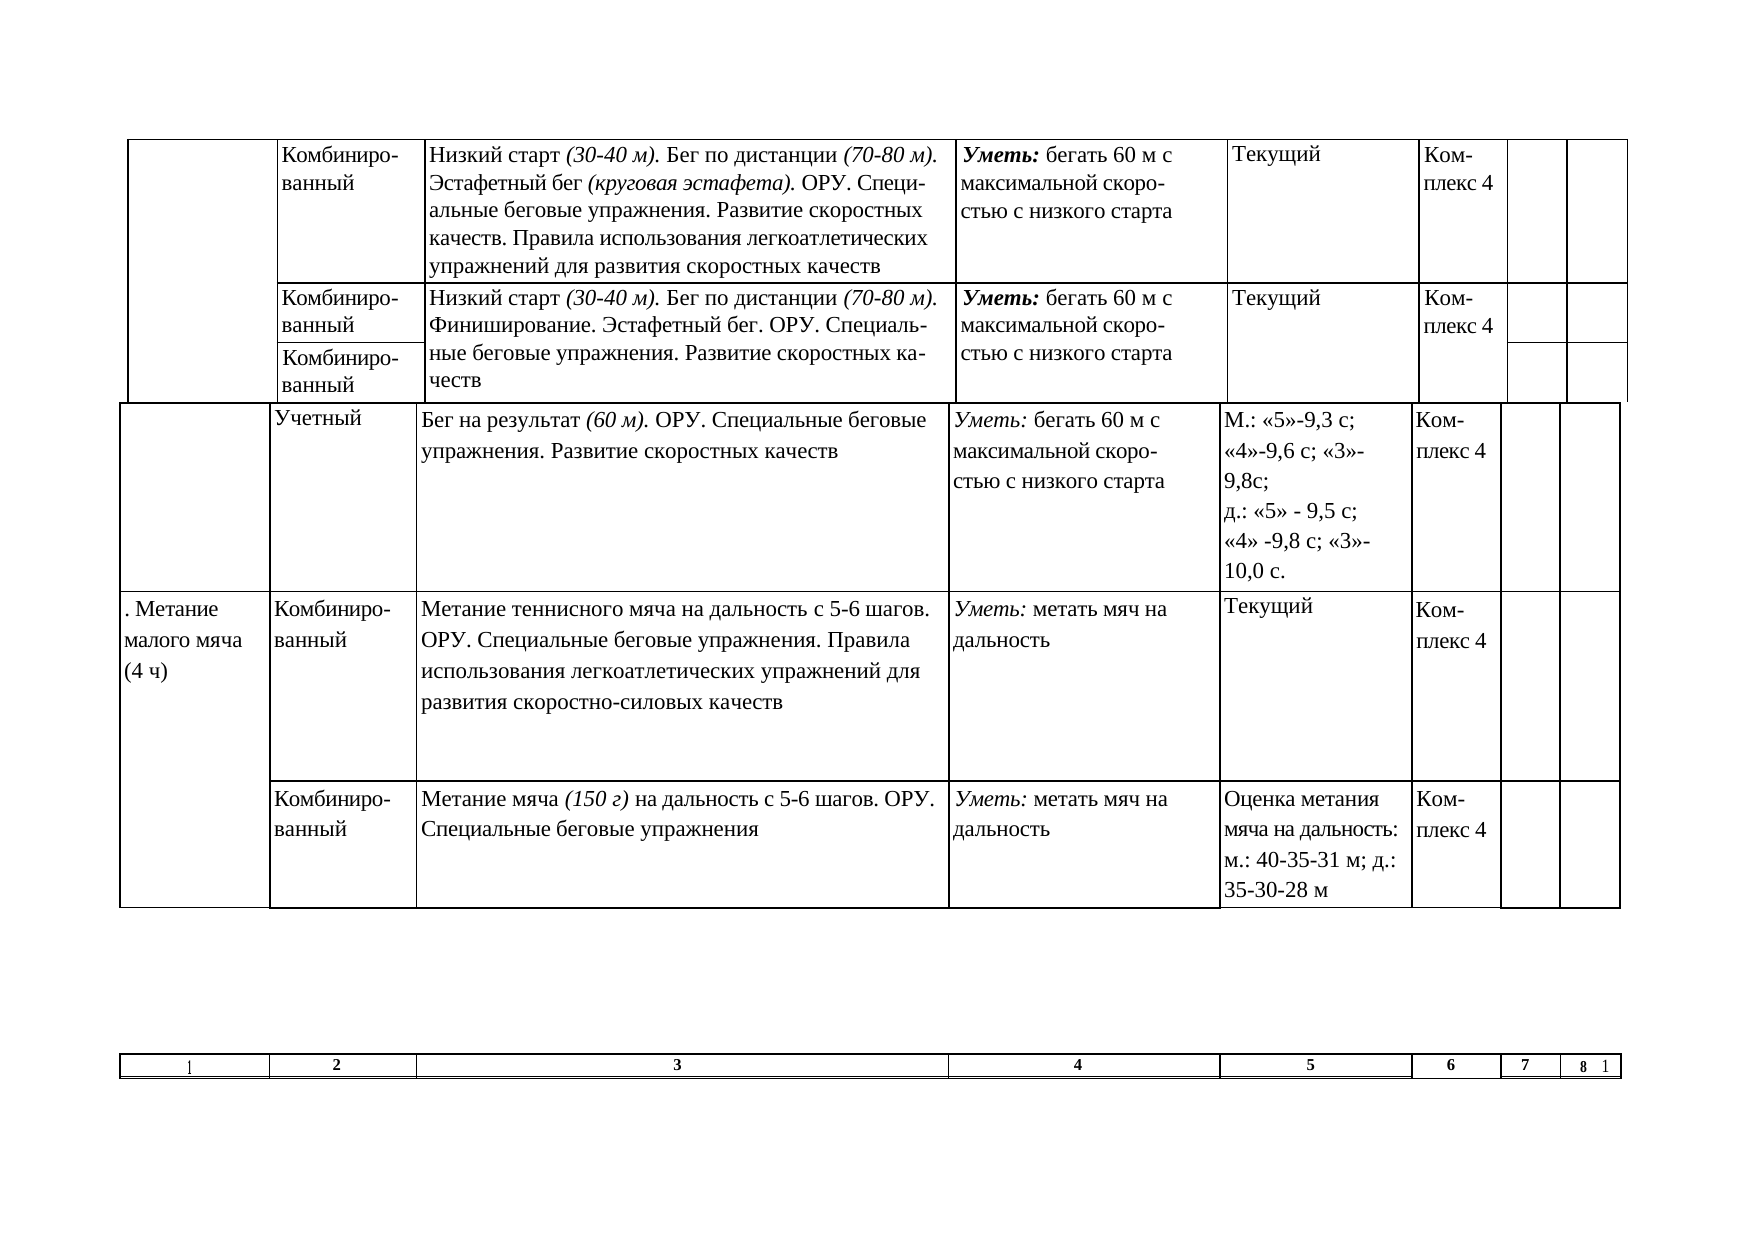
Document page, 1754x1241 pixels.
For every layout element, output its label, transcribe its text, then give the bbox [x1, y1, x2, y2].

table_cell Комбинированный [271, 782, 416, 907]
table_header 4 [949, 1055, 1219, 1076]
table_cell Комплекс 4 [1420, 284, 1507, 402]
table_cell Уметь: бегать 60 м с максимальной скоростью с низкого старта [957, 284, 1227, 402]
table_cell [1561, 592, 1619, 780]
table_header Комплекс 4 [1413, 404, 1500, 591]
table_cell Комплекс 4 [1413, 782, 1500, 907]
table_cell [1568, 343, 1627, 402]
table_cell Оценка метания мяча на дальность: м.: 40-35-31 м; д.: 35-30-28 м [1221, 782, 1411, 907]
table_cell [1508, 284, 1566, 342]
table_cell [1568, 140, 1627, 282]
table_header 2 [270, 1055, 416, 1076]
table_header Уметь: бегать 60 м с максимальной скоростью с низкого старта [950, 404, 1219, 591]
table_header 6 [1413, 1055, 1500, 1078]
table_cell [1568, 284, 1627, 342]
table_header [1502, 404, 1559, 591]
table_cell Низкий старт (30-40 м). Бег по дистанции (70-80 м). Финиширование. Эстафетный бег. ОРУ. Специальные беговые упражнения. Развитие скоростных качеств [426, 284, 955, 402]
table_cell Комплекс 4 [1420, 140, 1507, 282]
table_header [121, 404, 269, 591]
table_cell [1502, 782, 1559, 907]
table_header [1561, 404, 1619, 591]
table_cell [1561, 782, 1619, 907]
table_cell Метание теннисного мяча на дальность с 5-6 шагов. ОРУ. Специальные беговые упражнения. Правила использования легкоатлетических упражнений для развития скоростно-силовых качеств [417, 592, 948, 780]
table_header М.: «5»-9,3 с; «4»-9,6 с; «3»-9,8с; д.: «5» - 9,5 с; «4» -9,8 с; «3»- 10,0 с. [1221, 404, 1411, 591]
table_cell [417, 782, 948, 907]
table_cell Комплекс 4 [1413, 592, 1500, 780]
table_cell . Метание малого мяча (4 ч) [121, 592, 269, 907]
table_cell Комбинированный [271, 592, 416, 780]
table_header 1 [121, 1055, 187, 1076]
table_header 8 1 [1561, 1055, 1580, 1076]
table_cell Комбинированный [278, 140, 424, 282]
table_header 3 [417, 1055, 948, 1076]
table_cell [129, 140, 277, 402]
table_cell [1502, 592, 1559, 780]
table_cell Комбинированный [278, 343, 424, 402]
table_cell Комбинированный [278, 284, 424, 342]
table_cell Уметь: метать мяч на дальность [950, 782, 1219, 907]
table_header Бег на результат (60 м). ОРУ. Специальные беговые упражнения. Развитие скоростных качеств [417, 404, 948, 591]
table_cell Текущий [1221, 592, 1411, 780]
table_cell Текущий [1228, 140, 1418, 282]
table_cell Низкий старт (30-40 м). Бег по дистанции (70-80 м). Эстафетный бег (круговая эстафета). ОРУ. Специальные беговые упражнения. Развитие скоростных качеств. Правила использования легкоатлетических упражнений для развития скоростных качеств [426, 140, 955, 282]
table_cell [957, 140, 1227, 282]
table_cell Уметь: метать мяч на дальность [950, 592, 1219, 780]
table_cell [1508, 343, 1566, 402]
table_cell [1508, 140, 1566, 282]
table_header 5 [1221, 1055, 1411, 1076]
table_cell Текущий [1228, 284, 1418, 402]
table_header Учетный [271, 404, 416, 591]
table_header 7 [1502, 1055, 1560, 1076]
